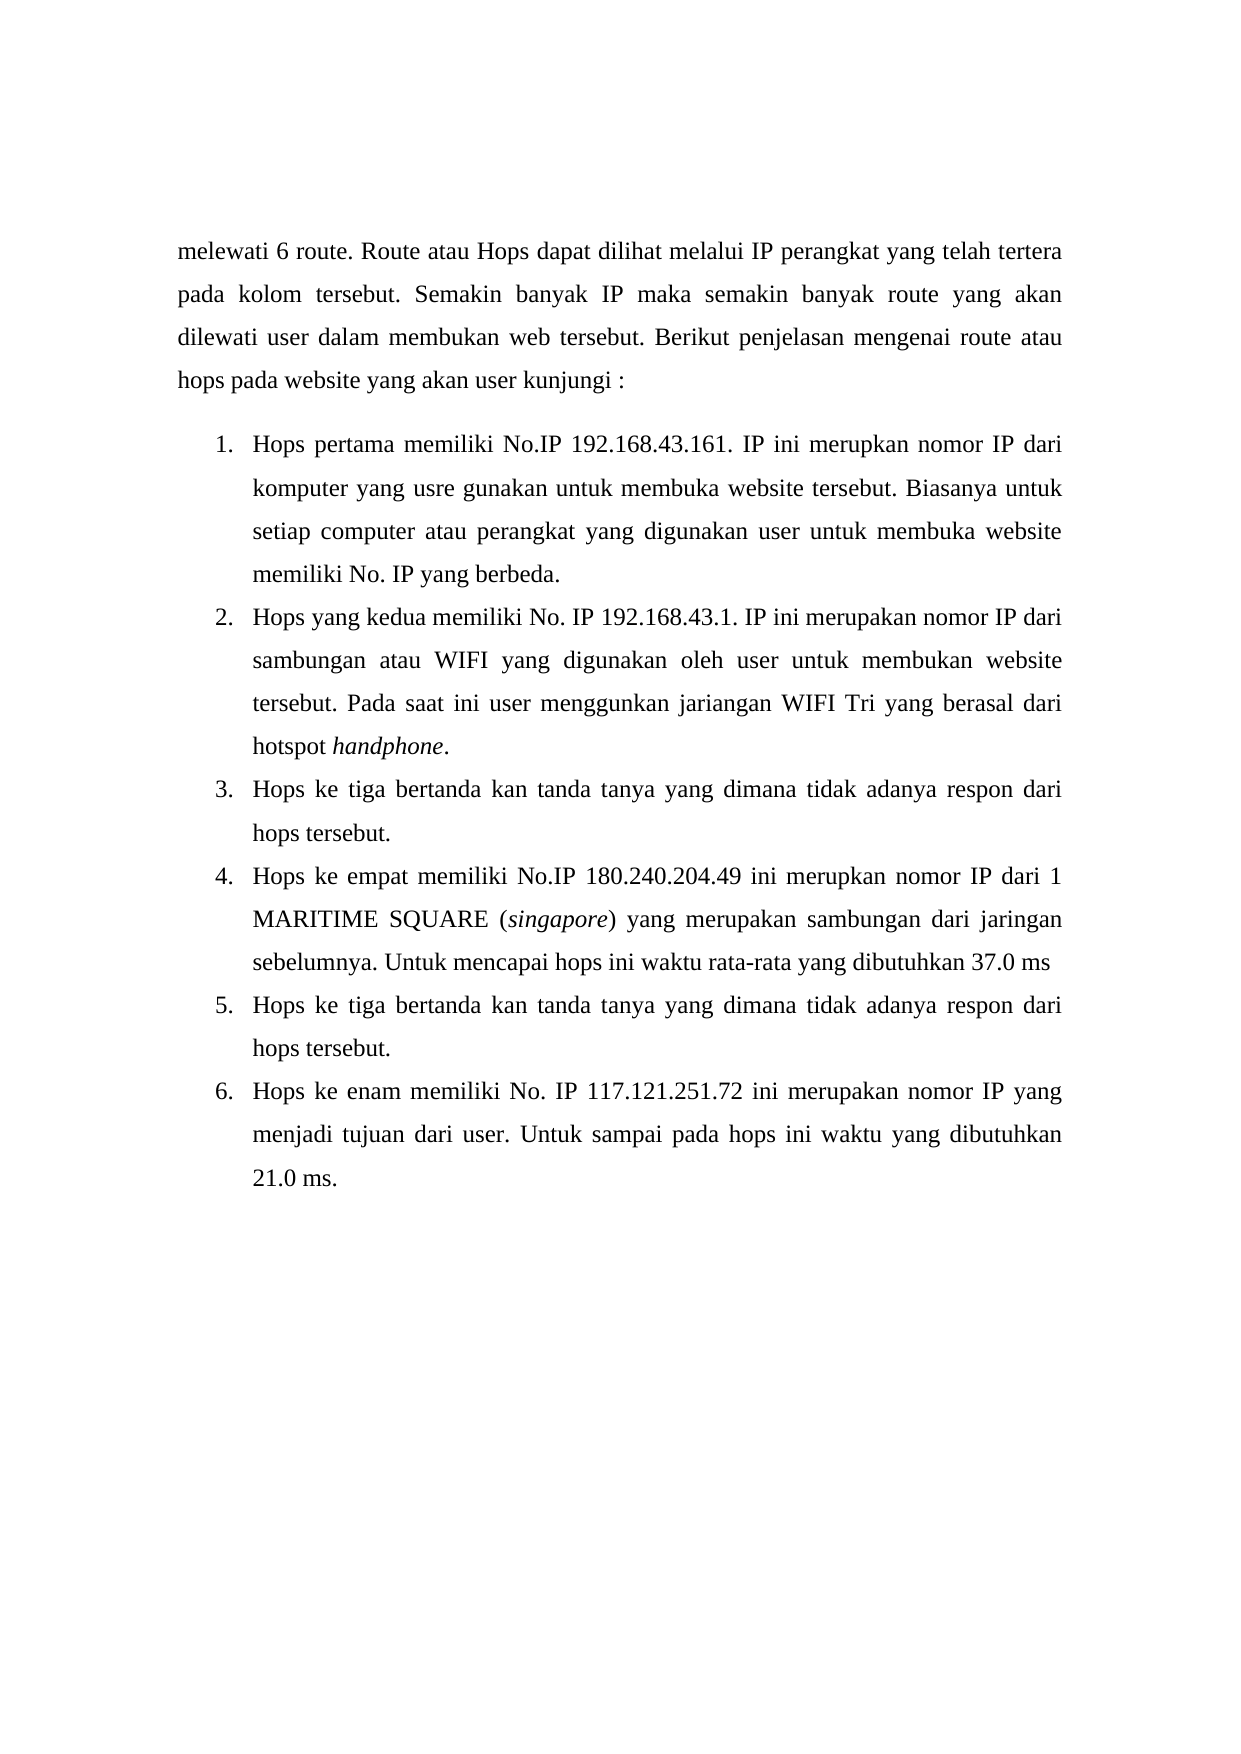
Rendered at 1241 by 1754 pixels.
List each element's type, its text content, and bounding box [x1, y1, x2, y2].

list Hops ke tiga bertanda kan tanda tanya yang dimana tidak adanya respon dari hops tersebut. [215, 774, 1063, 846]
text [177, 236, 1063, 394]
list Hops ke enam memiliki No. IP 117.121.251.72 ini merupakan nomor IP yang menjadi tujuan dari user. Untuk sampai pada hops ini waktu yang dibutuhkan 21.0 ms. [215, 1076, 1063, 1191]
list Hops ke empat memiliki No.IP 180.240.204.49 ini merupkan nomor IP dari 1 MARITIME SQUARE (singapore) yang merupakan sambungan dari jaringan sebelumnya. Untuk mencapai hops ini waktu rata-rata yang dibutuhkan 37.0 ms [215, 861, 1063, 976]
list Hops ke tiga bertanda kan tanda tanya yang dimana tidak adanya respon dari hops tersebut. [215, 990, 1063, 1062]
list Hops pertama memiliki No.IP 192.168.43.161. IP ini merupkan nomor IP dari komputer yang usre gunakan untuk membuka website tersebut. Biasanya untuk setiap computer atau perangkat yang digunakan user untuk membuka website memiliki No. IP yang berbeda. [215, 429, 1063, 588]
list Hops yang kedua memiliki No. IP 192.168.43.1. IP ini merupakan nomor IP dari sambungan atau WIFI yang digunakan oleh user untuk membukan website tersebut. Pada saat ini user menggunkan jariangan WIFI Tri yang berasal dari hotspot handphone. [215, 602, 1063, 760]
